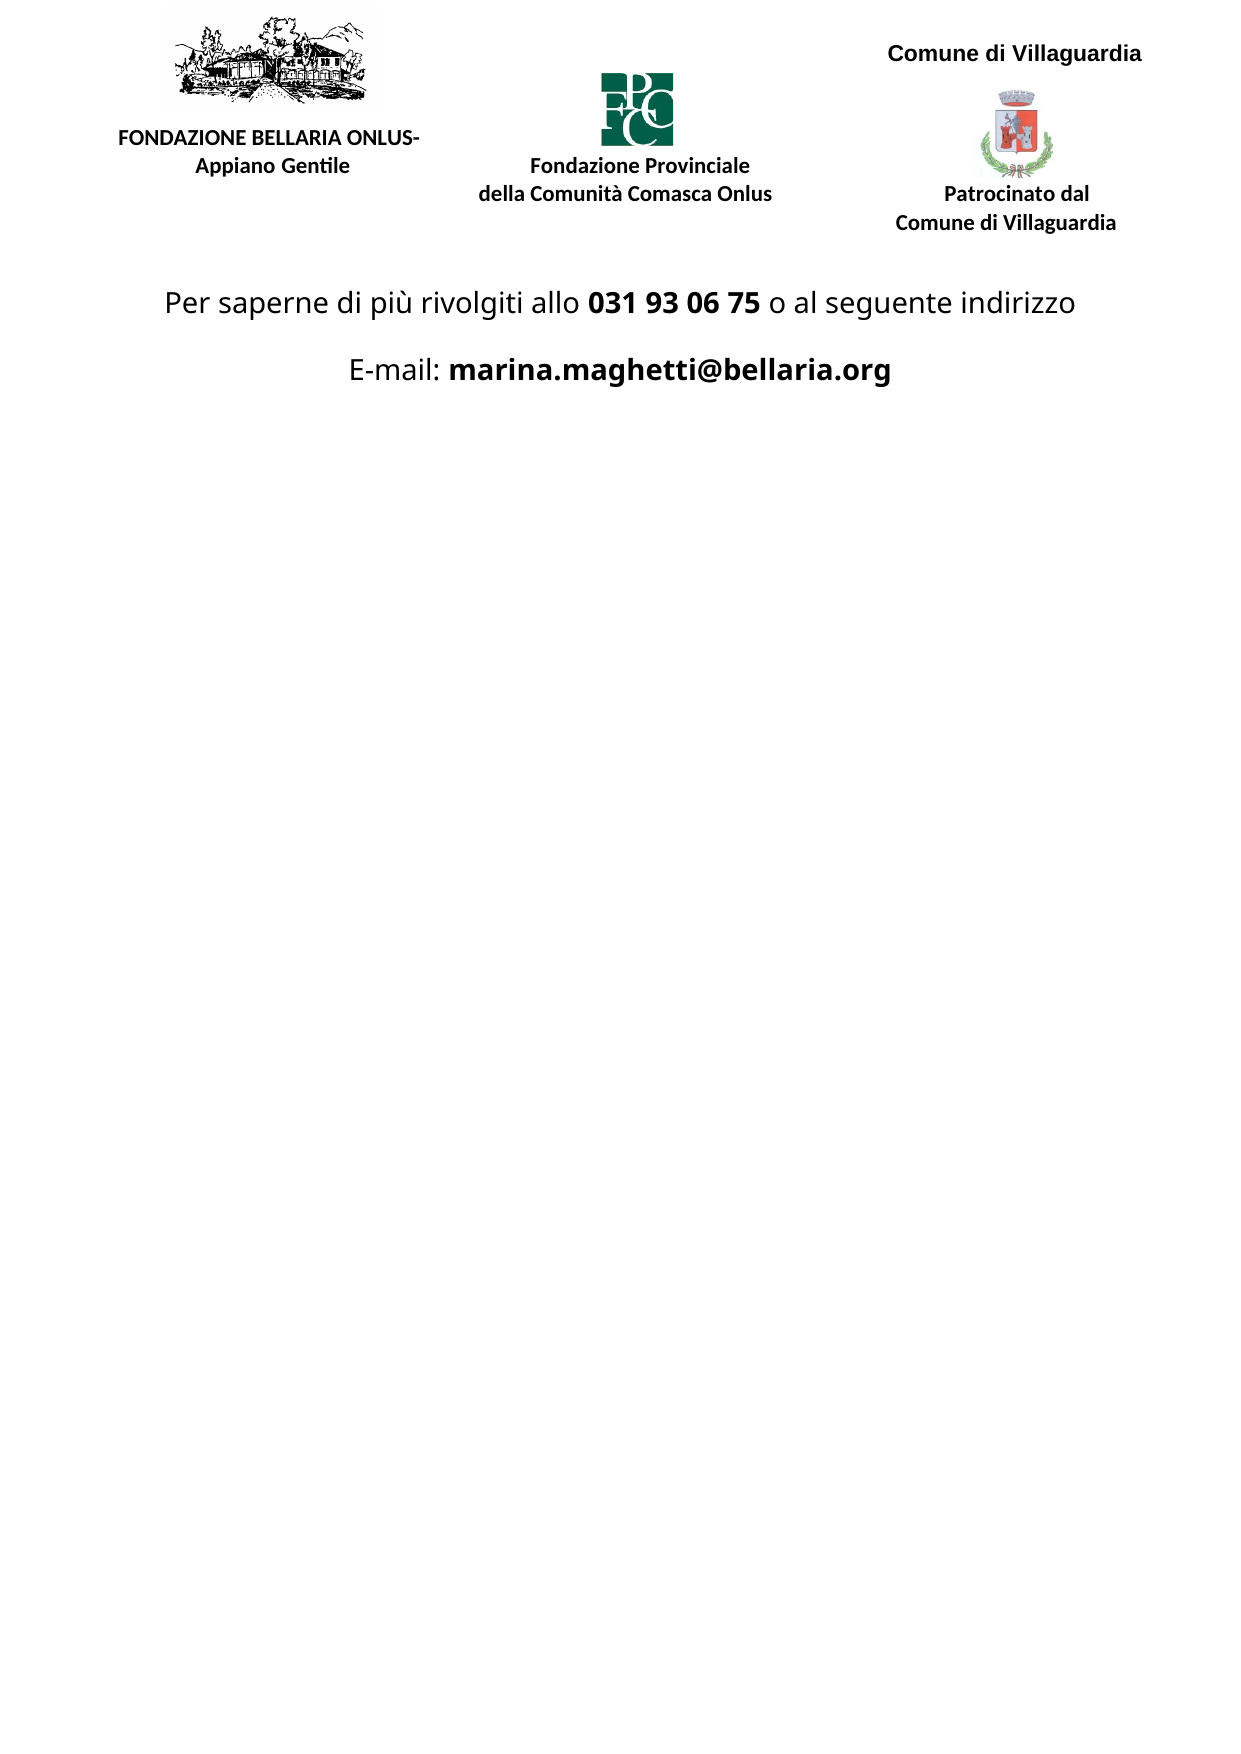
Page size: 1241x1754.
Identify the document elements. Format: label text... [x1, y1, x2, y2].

text Per saperne di più rivolgiti allo 031 93 06 75 o al seguente indirizzo [118, 282, 1122, 322]
picture [601, 73, 674, 146]
picture [968, 85, 1056, 176]
text E-mail: marina.maghetti@bellaria.org [118, 349, 1122, 389]
